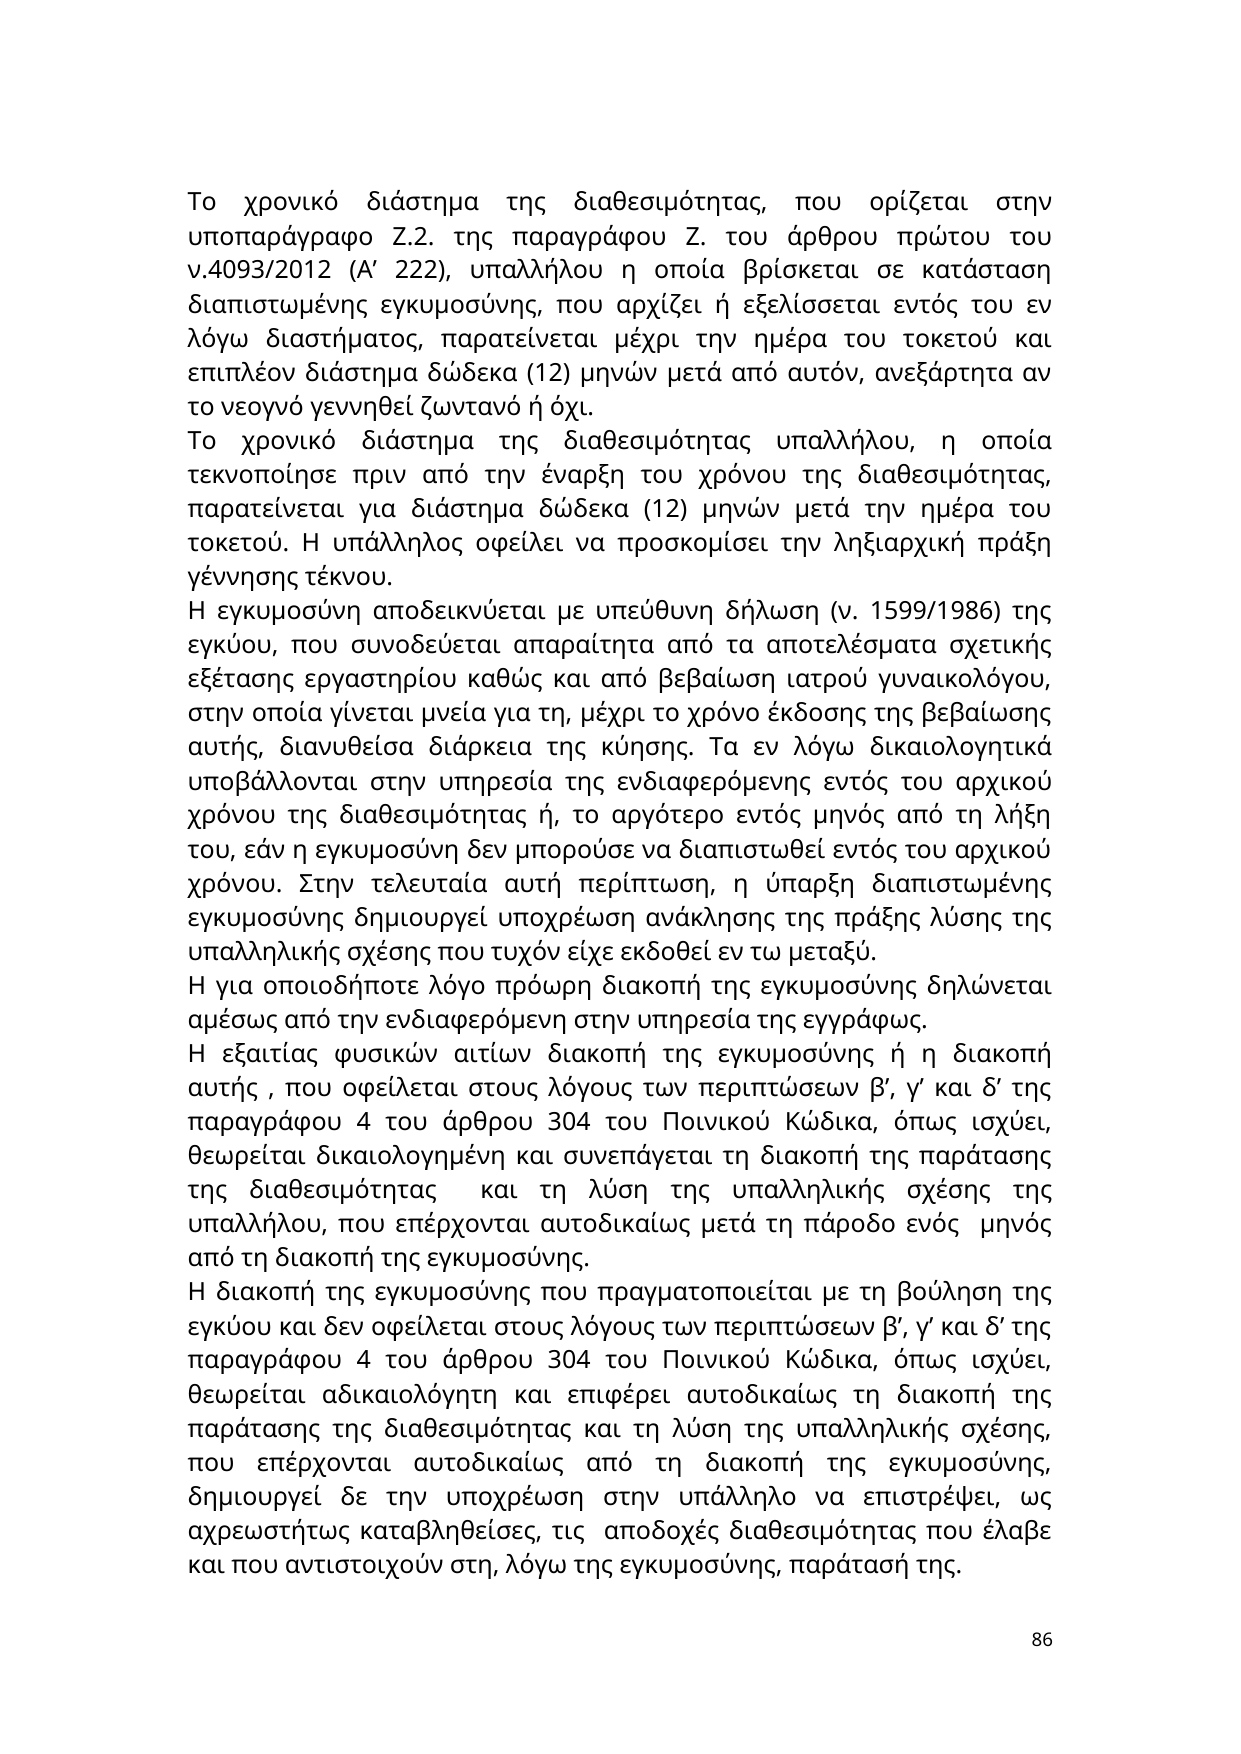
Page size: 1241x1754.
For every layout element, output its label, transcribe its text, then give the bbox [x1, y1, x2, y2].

text Η εξαιτίας φυσικών αιτίων διακοπή της εγκυμοσύνης ή η διακοπή αυτής , που οφείλεται στους λόγους των περιπτώσεων β’, γ’ και δ’ της παραγράφου 4 του άρθρου 304 του Ποινικού Κώδικα, όπως ισχύει, θεωρείται δικαιολογημένη και συνεπάγεται τη διακοπή της παράτασης της διαθεσιμότητας και τη λύση της υπαλληλικής σχέσης της υπαλλήλου, που επέρχονται αυτοδικαίως μετά τη πάροδο ενός μηνός από τη διακοπή της εγκυμοσύνης. [187, 1036, 1053, 1274]
text Η για οποιοδήποτε λόγο πρόωρη διακοπή της εγκυμοσύνης δηλώνεται αμέσως από την ενδιαφερόμενη στην υπηρεσία της εγγράφως. [187, 967, 1053, 1036]
text H εγκυμοσύνη αποδεικνύεται με υπεύθυνη δήλωση (ν. 1599/1986) της εγκύου, που συνοδεύεται απαραίτητα από τα αποτελέσματα σχετικής εξέτασης εργαστηρίου καθώς και από βεβαίωση ιατρού γυναικολόγου, στην οποία γίνεται μνεία για τη, μέχρι το χρόνο έκδοσης της βεβαίωσης αυτής, διανυθείσα διάρκεια της κύησης. Τα εν λόγω δικαιολογητικά υποβάλλονται στην υπηρεσία της ενδιαφερόμενης εντός του αρχικού χρόνου της διαθεσιμότητας ή, το αργότερο εντός μηνός από τη λήξη του, εάν η εγκυμοσύνη δεν μπορούσε να διαπιστωθεί εντός του αρχικού χρόνου. Στην τελευταία αυτή περίπτωση, η ύπαρξη διαπιστωμένης εγκυμοσύνης δημιουργεί υποχρέωση ανάκλησης της πράξης λύσης της υπαλληλικής σχέσης που τυχόν είχε εκδοθεί εν τω μεταξύ. [187, 593, 1053, 967]
text Το χρονικό διάστημα της διαθεσιμότητας υπαλλήλου, η οποία τεκνοποίησε πριν από την έναρξη του χρόνου της διαθεσιμότητας, παρατείνεται για διάστημα δώδεκα (12) μηνών μετά την ημέρα του τοκετού. Η υπάλληλος οφείλει να προσκομίσει την ληξιαρχική πράξη γέννησης τέκνου. [187, 422, 1053, 593]
text Η διακοπή της εγκυμοσύνης που πραγματοποιείται με τη βούληση της εγκύου και δεν οφείλεται στους λόγους των περιπτώσεων β’, γ’ και δ’ της παραγράφου 4 του άρθρου 304 του Ποινικού Κώδικα, όπως ισχύει, θεωρείται αδικαιολόγητη και επιφέρει αυτοδικαίως τη διακοπή της παράτασης της διαθεσιμότητας και τη λύση της υπαλληλικής σχέσης, που επέρχονται αυτοδικαίως από τη διακοπή της εγκυμοσύνης, δημιουργεί δε την υποχρέωση στην υπάλληλο να επιστρέψει, ως αχρεωστήτως καταβληθείσες, τις αποδοχές διαθεσιμότητας που έλαβε και που αντιστοιχούν στη, λόγω της εγκυμοσύνης, παράτασή της. [187, 1274, 1053, 1581]
text Το χρονικό διάστημα της διαθεσιμότητας, που ορίζεται στην υποπαράγραφο Ζ.2. της παραγράφου Ζ. του άρθρου πρώτου του ν.4093/2012 (Α’ 222), υπαλλήλου η οποία βρίσκεται σε κατάσταση διαπιστωμένης εγκυμοσύνης, που αρχίζει ή εξελίσσεται εντός του εν λόγω διαστήματος, παρατείνεται μέχρι την ημέρα του τοκετού και επιπλέον διάστημα δώδεκα (12) μηνών μετά από αυτόν, ανεξάρτητα αν το νεογνό γεννηθεί ζωντανό ή όχι. [187, 184, 1053, 422]
